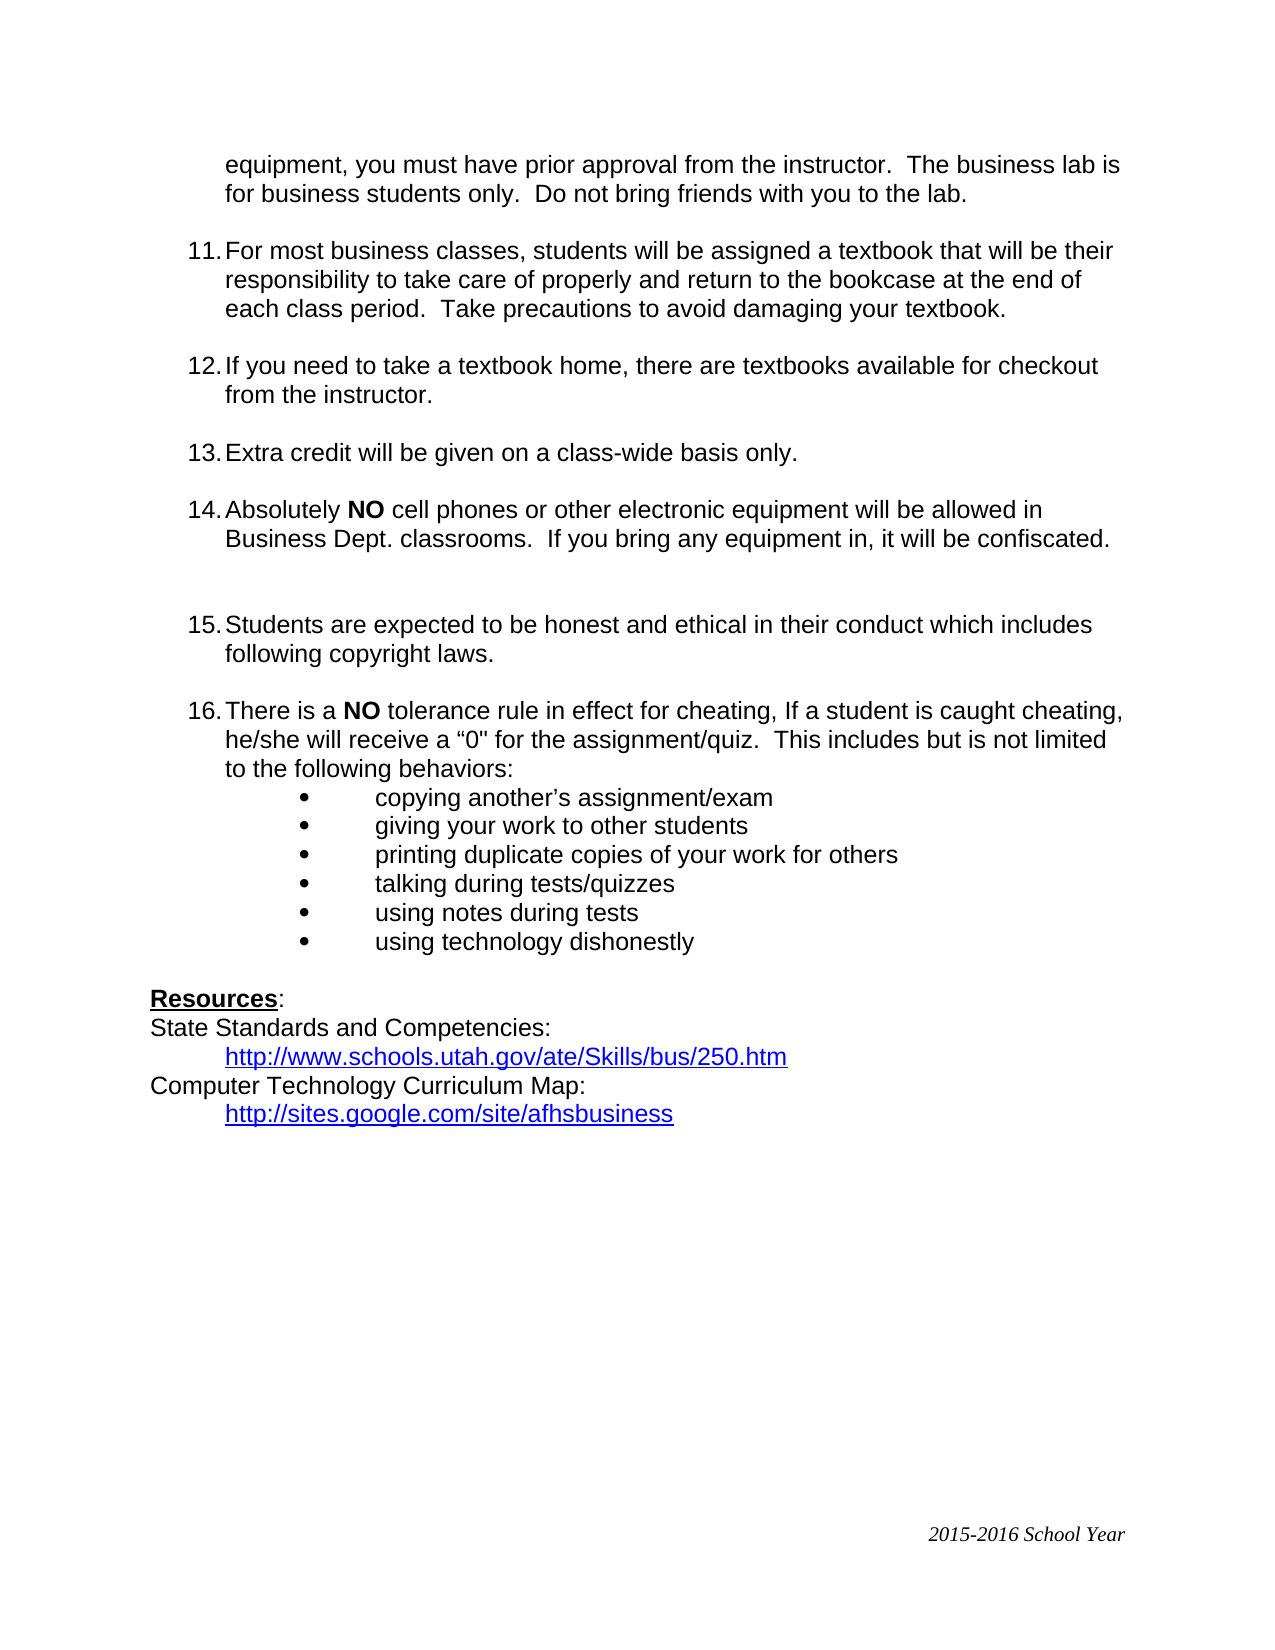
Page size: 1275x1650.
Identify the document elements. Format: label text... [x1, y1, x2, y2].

text Computer Technology Curriculum Map: [150, 1071, 1125, 1099]
text using technology dishonestly [300, 927, 1125, 956]
text printing duplicate copies of your work for others [300, 840, 1125, 869]
text State Standards and Competencies: http://www.schools.utah.gov/ate/Skills/bus/250.htm [150, 1013, 1125, 1071]
list Absolutely NO cell phones or other electronic equipment will be allowed in Business Dept. classrooms. If you bring any equipment in, it will be confiscated. [187, 495, 1125, 552]
list For most business classes, students will be assigned a textbook that will be their responsibility to take care of properly and return to the bookcase at the end of each class period. Take precautions to avoid damaging your textbook. [187, 236, 1125, 322]
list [187, 150, 1125, 207]
text talking during tests/quizzes [300, 869, 1125, 898]
text Resources: [150, 984, 1125, 1013]
list Students are expected to be honest and ethical in their conduct which includes following copyright laws. [187, 610, 1125, 667]
list There is a NO tolerance rule in effect for cheating, If a student is caught cheating, he/she will receive a “0" for the assignment/quiz. This includes but is not limited to the following behaviors: [187, 696, 1125, 782]
list If you need to take a textbook home, there are textbooks available for checkout from the instructor. [187, 351, 1125, 409]
text http://sites.google.com/site/afhsbusiness [150, 1099, 1125, 1128]
list Extra credit will be given on a class-wide basis only. [187, 437, 1125, 466]
text giving your work to other students [300, 811, 1125, 840]
text copying another’s assignment/exam [300, 782, 1125, 811]
text using notes during tests [300, 898, 1125, 927]
